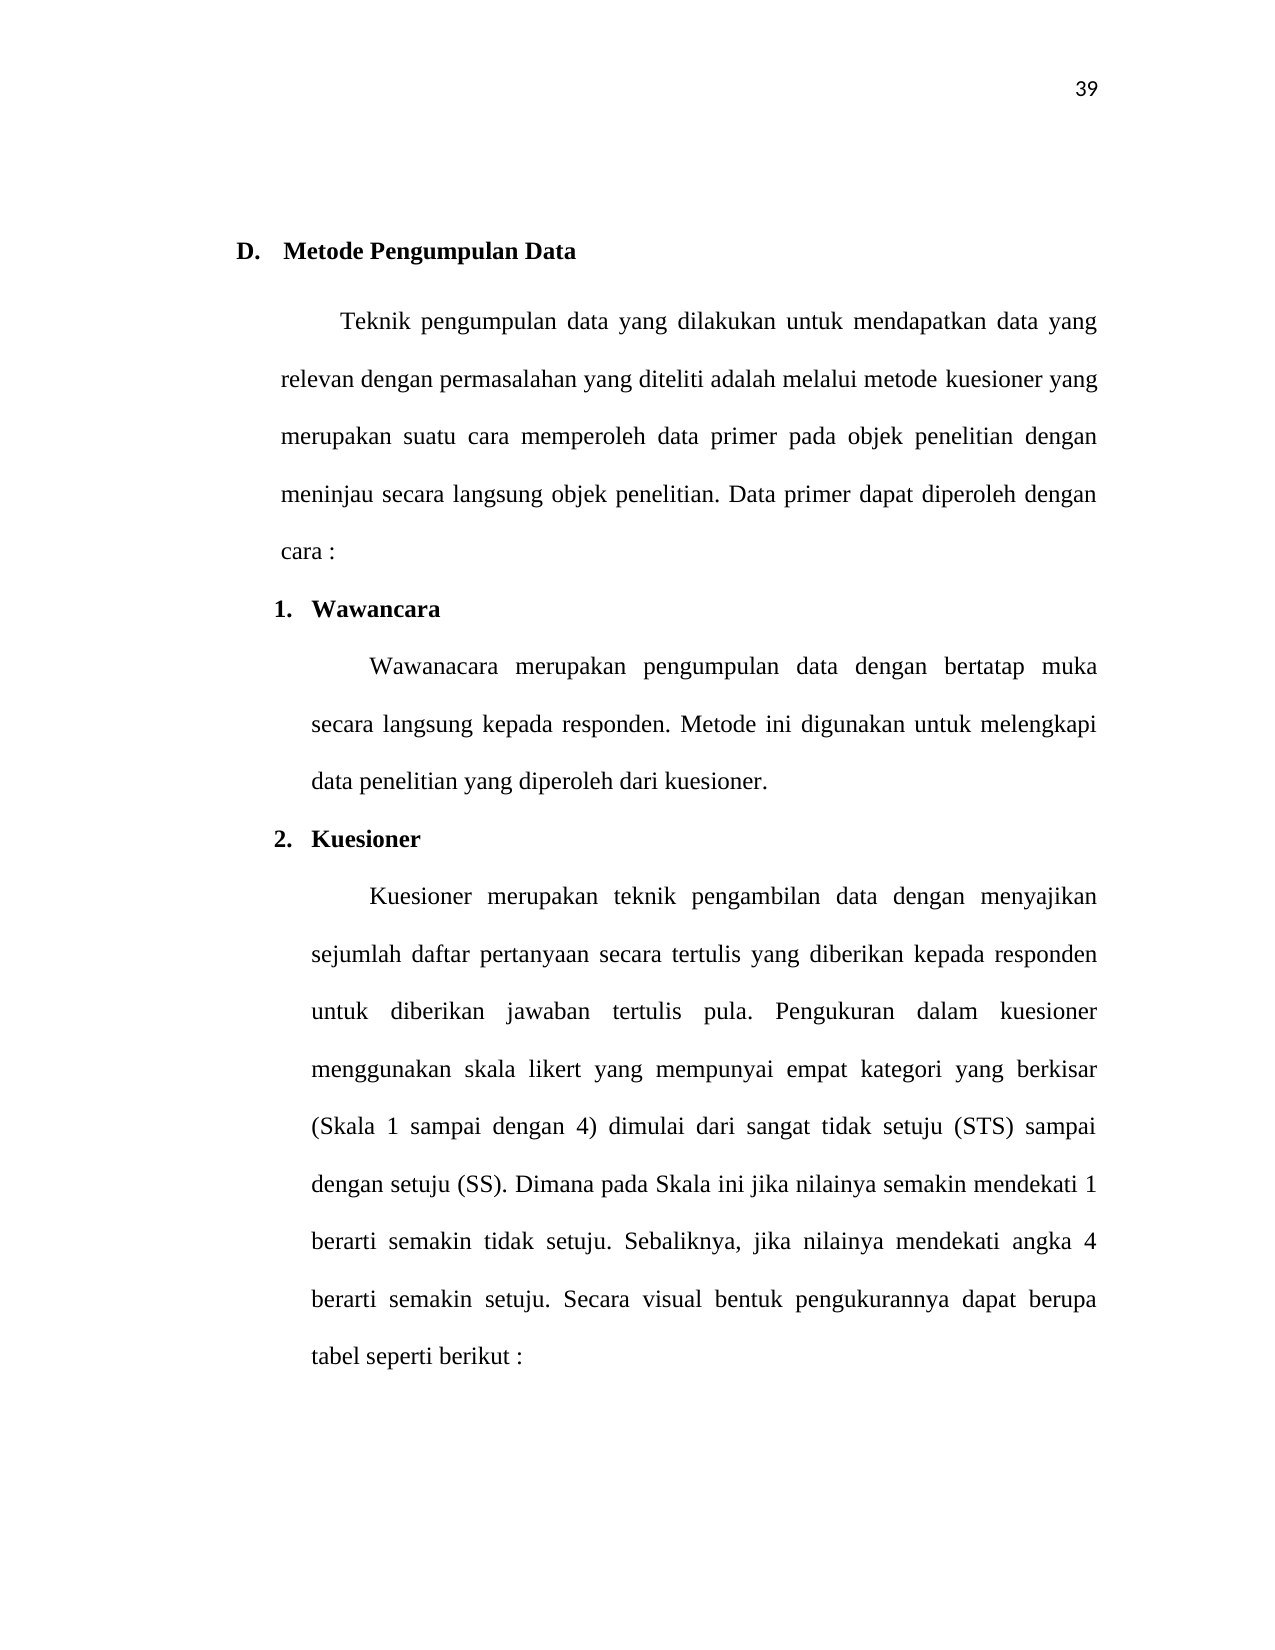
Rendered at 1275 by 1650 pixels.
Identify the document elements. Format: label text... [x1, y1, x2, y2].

list Kuesioner merupakan teknik pengambilan data dengan menyajikan sejumlah daftar pertanyaan secara tertulis yang diberikan kepada responden untuk diberikan jawaban tertulis pula. Pengukuran dalam kuesioner menggunakan skala likert yang mempunyai empat kategori yang berkisar (Skala 1 sampai dengan 4) dimulai dari sangat tidak setuju (STS) sampai dengan setuju (SS). Dimana pada Skala ini jika nilainya semakin mendekati 1 berarti semakin tidak setuju. Sebaliknya, jika nilainya mendekati angka 4 berarti semakin setuju. Secara visual bentuk pengukurannya dapat berupa tabel seperti berikut : [311, 881, 1098, 1370]
list Wawancara [274, 594, 1098, 622]
list Wawanacara merupakan pengumpulan data dengan bertatap muka secara langsung kepada responden. Metode ini digunakan untuk melengkapi data penelitian yang diperoleh dari kuesioner. [311, 651, 1098, 795]
subtitle D. Metode Pengumpulan Data [236, 236, 1098, 265]
list Kuesioner [274, 824, 1098, 852]
list Teknik pengumpulan data yang dilakukan untuk mendapatkan data yang relevan dengan permasalahan yang diteliti adalah melalui metode kuesioner yang merupakan suatu cara memperoleh data primer pada objek penelitian dengan meninjau secara langsung objek penelitian. Data primer dapat diperoleh dengan cara : [281, 306, 1098, 565]
